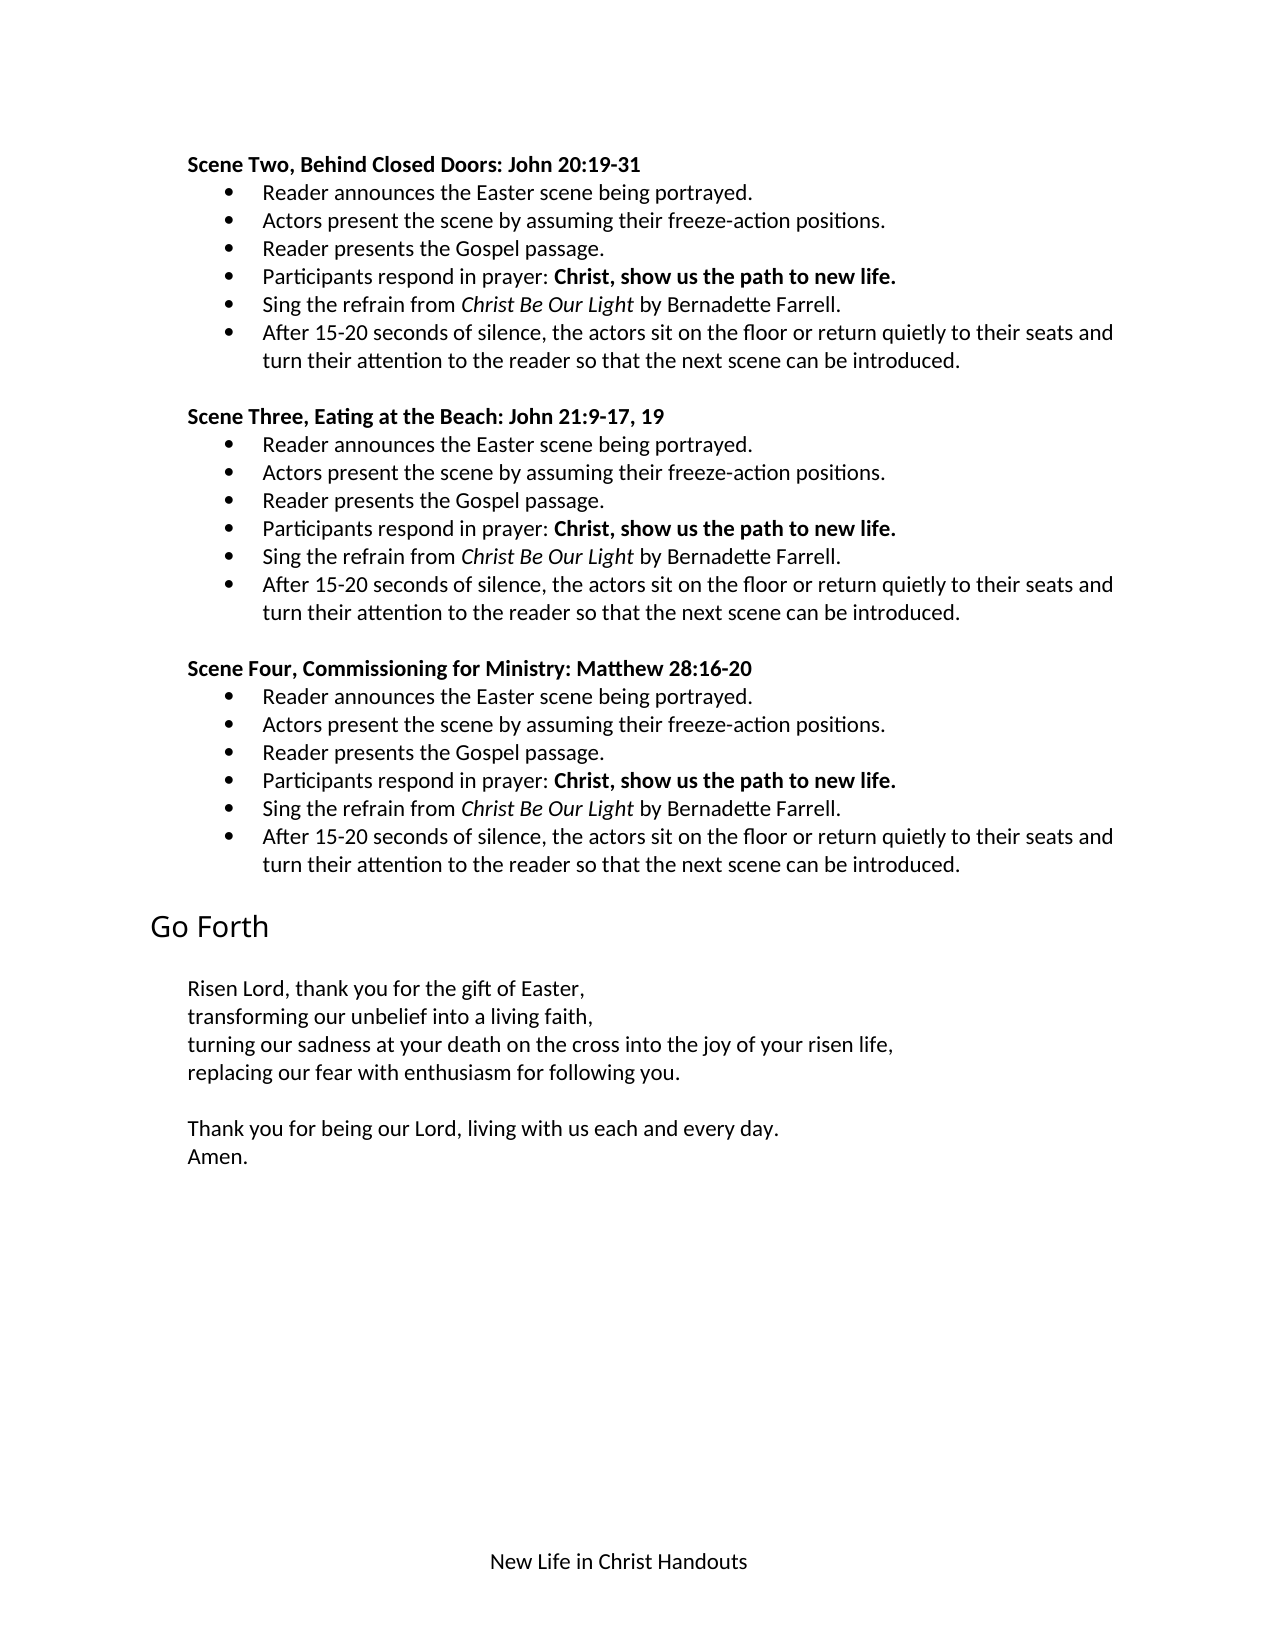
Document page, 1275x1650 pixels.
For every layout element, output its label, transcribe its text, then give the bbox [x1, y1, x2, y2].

text Scene Two, Behind Closed Doors: John 20:19-31 [187, 150, 1125, 178]
text Amen. [187, 1142, 1125, 1170]
text Scene Three, Eating at the Beach: John 21:9-17, 19 [187, 402, 1125, 430]
text turning our sadness at your death on the cross into the joy of your risen life, [187, 1030, 1125, 1058]
list Participants respond in prayer: Christ, show us the path to new life. [225, 766, 1125, 794]
list Sing the refrain from Christ Be Our Light by Bernadette Farrell. [225, 542, 1125, 570]
list Reader presents the Gospel passage. [225, 234, 1125, 262]
text transforming our unbelief into a living faith, [187, 1002, 1125, 1030]
text Thank you for being our Lord, living with us each and every day. [187, 1114, 1125, 1142]
list Actors present the scene by assuming their freeze-action positions. [225, 206, 1125, 234]
list Reader announces the Easter scene being portrayed. [225, 178, 1125, 206]
text Risen Lord, thank you for the gift of Easter, [187, 974, 1125, 1002]
list Sing the refrain from Christ Be Our Light by Bernadette Farrell. [225, 794, 1125, 822]
list Participants respond in prayer: Christ, show us the path to new life. [225, 514, 1125, 542]
text Scene Four, Commissioning for Ministry: Matthew 28:16-20 [187, 654, 1125, 682]
text replacing our fear with enthusiasm for following you. [187, 1058, 1125, 1086]
list Reader presents the Gospel passage. [225, 486, 1125, 514]
subtitle Go Forth [150, 907, 1125, 946]
list Actors present the scene by assuming their freeze-action positions. [225, 458, 1125, 486]
list Actors present the scene by assuming their freeze-action positions. [225, 710, 1125, 738]
list Reader presents the Gospel passage. [225, 738, 1125, 766]
list Reader announces the Easter scene being portrayed. [225, 682, 1125, 710]
list Sing the refrain from Christ Be Our Light by Bernadette Farrell. [225, 290, 1125, 318]
list Reader announces the Easter scene being portrayed. [225, 430, 1125, 458]
list Participants respond in prayer: Christ, show us the path to new life. [225, 262, 1125, 290]
